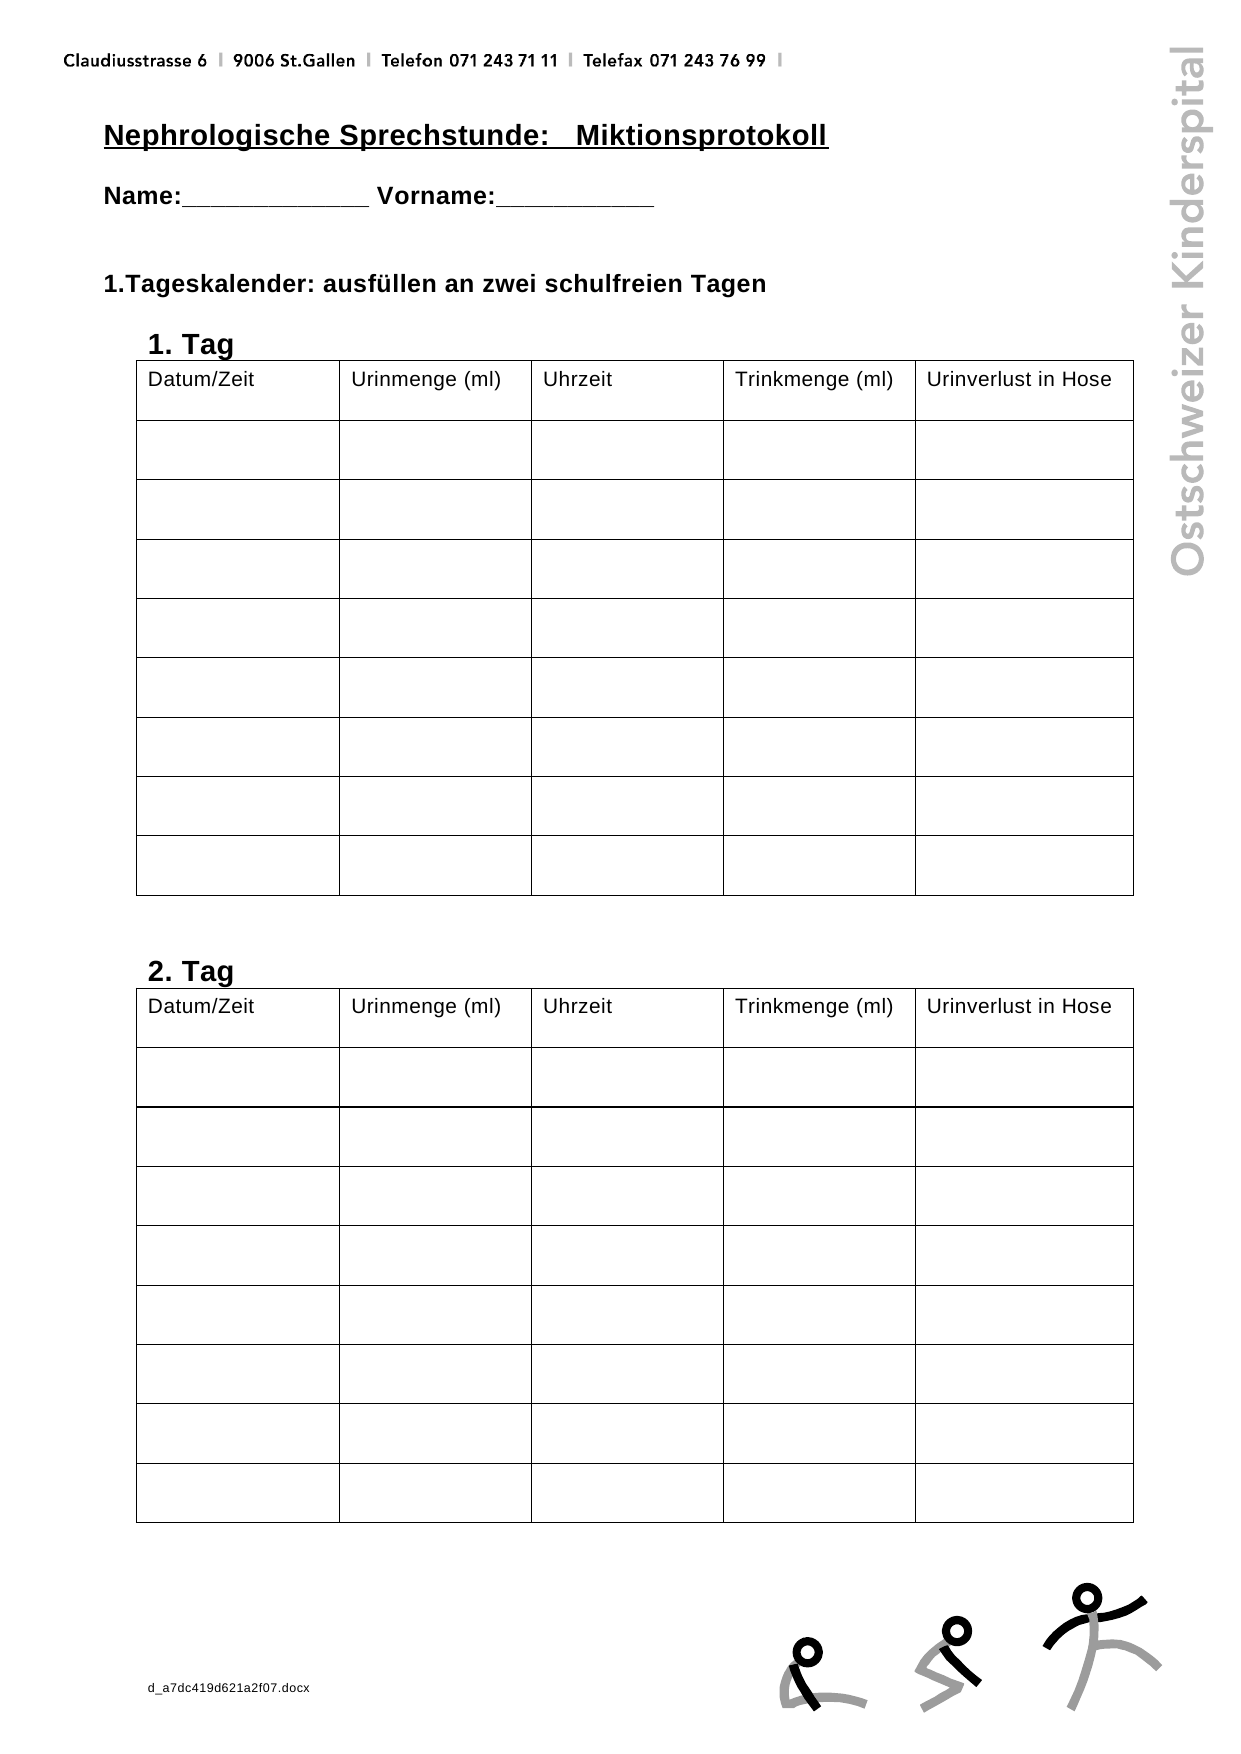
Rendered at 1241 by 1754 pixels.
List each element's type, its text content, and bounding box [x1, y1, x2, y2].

table_cell [916, 540, 1133, 598]
table_cell [532, 599, 723, 657]
table_cell [724, 1404, 915, 1463]
table_cell [532, 1464, 723, 1522]
table_cell [724, 658, 915, 717]
table_cell [137, 836, 339, 895]
table_cell [340, 540, 531, 598]
table_cell [532, 1226, 723, 1284]
table_cell [916, 1464, 1133, 1522]
text 1. Tag [148, 327, 1122, 360]
table_cell [916, 1048, 1133, 1106]
table_cell [916, 599, 1133, 657]
table_header Uhrzeit [532, 989, 723, 1047]
table_cell [916, 718, 1133, 776]
table_cell [137, 421, 339, 479]
table_header Urinverlust in Hose [916, 361, 1133, 420]
table_cell [532, 718, 723, 776]
table_cell [137, 599, 339, 657]
table_cell [916, 777, 1133, 835]
table_cell [340, 1404, 531, 1463]
table_cell [724, 599, 915, 657]
table_cell [532, 480, 723, 538]
table_cell [724, 1048, 915, 1106]
table_cell [340, 1345, 531, 1403]
table_cell [137, 480, 339, 538]
table_cell [724, 421, 915, 479]
table_cell [340, 718, 531, 776]
table_header Urinverlust in Hose [916, 989, 1133, 1047]
table_cell [724, 718, 915, 776]
table_cell [340, 836, 531, 895]
text Name:_____________ Vorname:___________ [103, 181, 1122, 210]
table_header Datum/Zeit [137, 361, 339, 420]
table_cell [916, 1286, 1133, 1344]
table_cell [137, 1404, 339, 1463]
table_cell [532, 1345, 723, 1403]
picture [59, 47, 788, 73]
table_cell [916, 1167, 1133, 1225]
table_cell [916, 480, 1133, 538]
table_cell [532, 1404, 723, 1463]
table_cell [916, 836, 1133, 895]
table_cell [137, 1286, 339, 1344]
table_cell [340, 658, 531, 717]
text 2. Tag [148, 954, 1122, 988]
table_cell [916, 1404, 1133, 1463]
table_cell [532, 1048, 723, 1106]
table_header Uhrzeit [532, 361, 723, 420]
table_header Urinmenge (ml) [340, 989, 531, 1047]
table_cell [532, 421, 723, 479]
table_cell [340, 1464, 531, 1522]
table_cell [340, 1286, 531, 1344]
text Nephrologische Sprechstunde: Miktionsprotokoll [103, 118, 1122, 152]
table_cell [137, 777, 339, 835]
table_cell [724, 1345, 915, 1403]
table_cell [340, 777, 531, 835]
table_cell [340, 1167, 531, 1225]
table_cell [137, 540, 339, 598]
table_cell [137, 1167, 339, 1225]
table_cell [916, 1345, 1133, 1403]
table_cell [724, 1286, 915, 1344]
table_cell [724, 836, 915, 895]
table_cell [916, 1108, 1133, 1166]
table_cell [137, 718, 339, 776]
table_cell [532, 1167, 723, 1225]
table_cell [340, 1108, 531, 1166]
table_cell [340, 599, 531, 657]
table_cell [532, 777, 723, 835]
table_cell [137, 658, 339, 717]
table_cell [916, 658, 1133, 717]
table_cell [532, 836, 723, 895]
table_cell [532, 1286, 723, 1344]
table_cell [340, 1226, 531, 1284]
table_cell [532, 540, 723, 598]
text 1.Tageskalender: ausfüllen an zwei schulfreien Tagen [103, 268, 1122, 298]
table_cell [724, 1464, 915, 1522]
table_cell [340, 480, 531, 538]
table_cell [724, 777, 915, 835]
table_cell [340, 1048, 531, 1106]
table_cell [724, 480, 915, 538]
table_header Trinkmenge (ml) [724, 361, 915, 420]
table_cell [137, 1226, 339, 1284]
table_cell [137, 1048, 339, 1106]
table_cell [532, 658, 723, 717]
table_cell [137, 1345, 339, 1403]
table_cell [724, 1167, 915, 1225]
table_header Datum/Zeit [137, 989, 339, 1047]
table_cell [532, 1108, 723, 1166]
table_cell [916, 1226, 1133, 1284]
table_cell [724, 1108, 915, 1166]
table_cell [137, 1464, 339, 1522]
table_header Urinmenge (ml) [340, 361, 531, 420]
table_cell [137, 1108, 339, 1166]
table_cell [916, 421, 1133, 479]
table_cell [724, 1226, 915, 1284]
table_cell [724, 540, 915, 598]
table_cell [340, 421, 531, 479]
table_header Trinkmenge (ml) [724, 989, 915, 1047]
